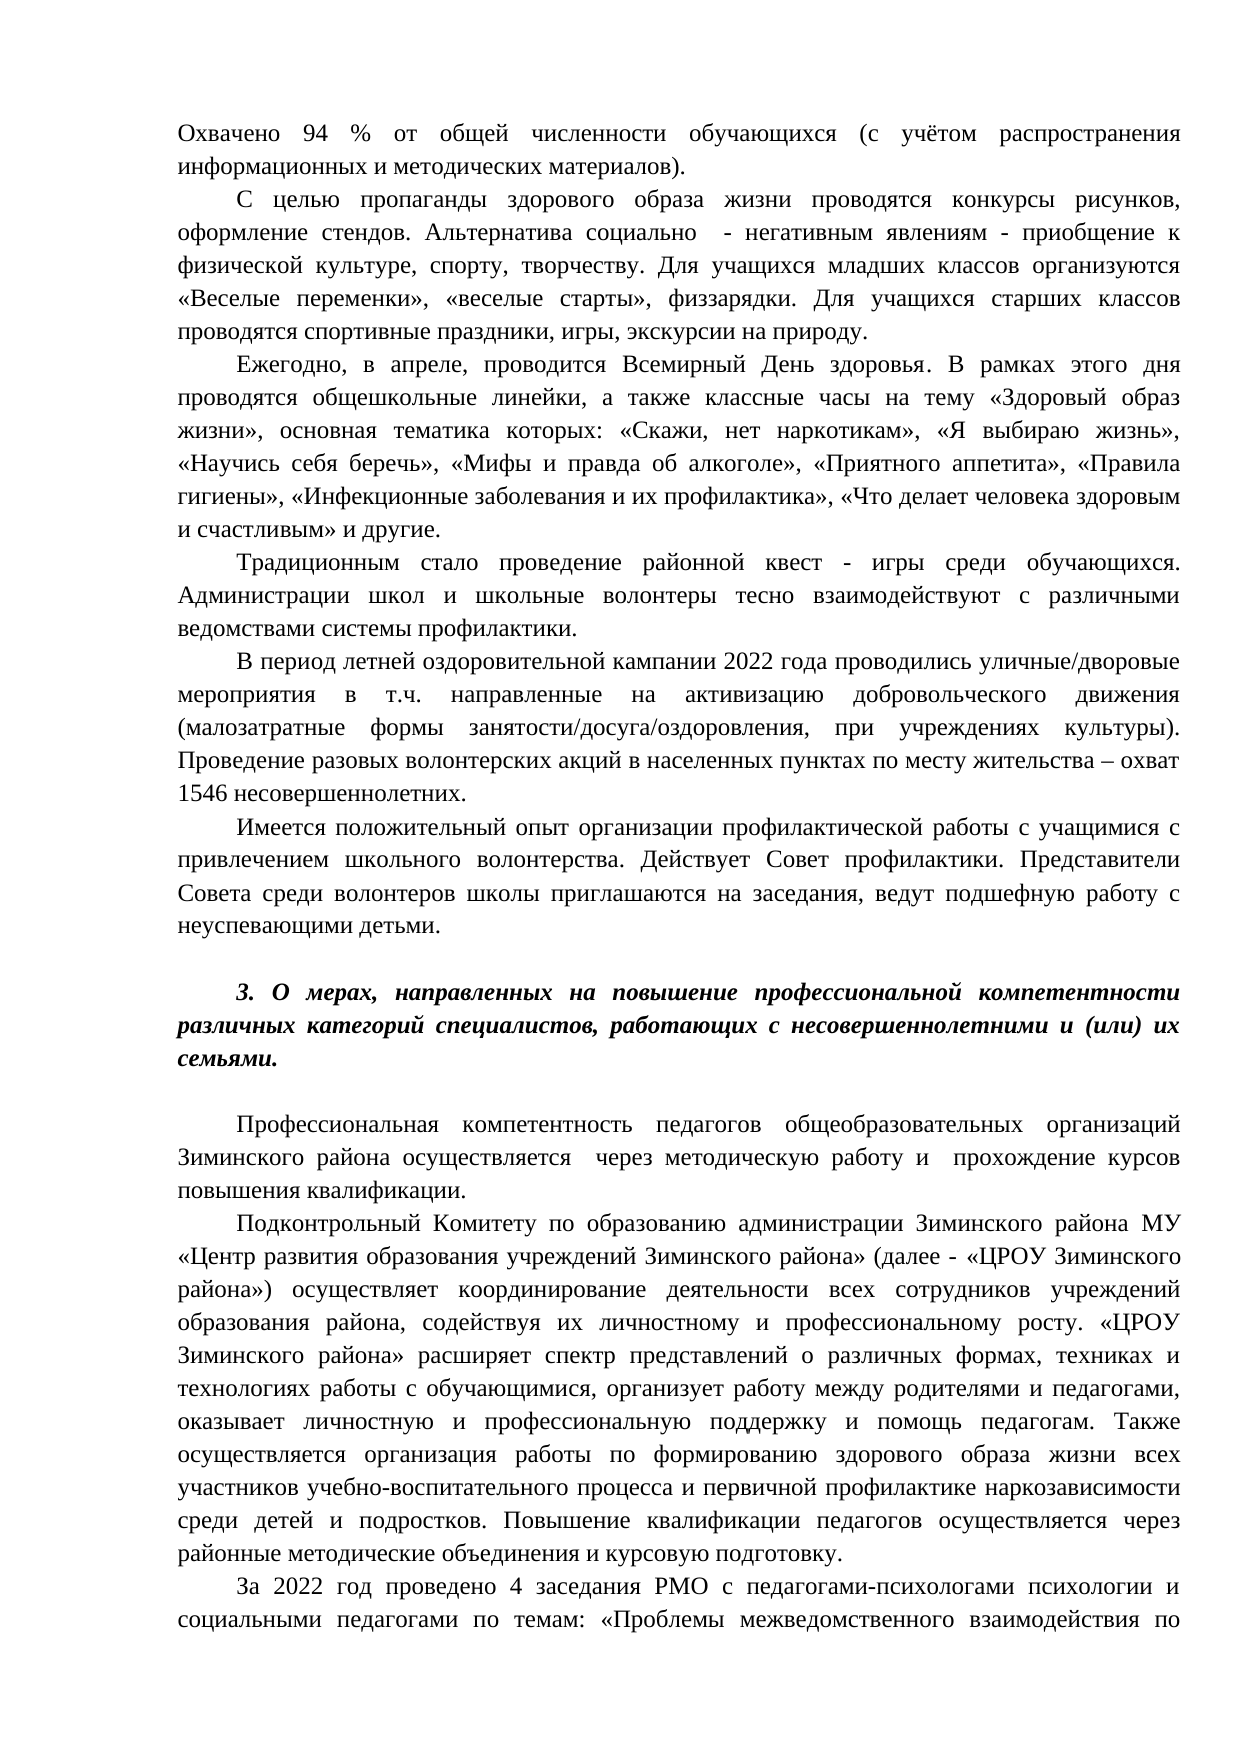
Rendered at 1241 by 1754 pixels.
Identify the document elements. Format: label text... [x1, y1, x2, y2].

text Профессиональная компетентность педагогов общеобразовательных организаций Зиминского района осуществляется через методическую работу и прохождение курсов повышения квалификации. [177, 1109, 1181, 1203]
text Традиционным стало проведение районной квест - игры среди обучающихся. Администрации школ и школьные волонтеры тесно взаимодействуют с различными ведомствами системы профилактики. [177, 547, 1181, 642]
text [177, 1571, 1181, 1633]
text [177, 118, 1181, 180]
text Имеется положительный опыт организации профилактической работы с учащимися с привлечением школьного волонтерства. Действует Совет профилактики. Представители Совета среди волонтеров школы приглашаются на заседания, ведут подшефную работу с неуспевающими детьми. [177, 812, 1181, 939]
text Подконтрольный Комитету по образованию администрации Зиминского района МУ «Центр развития образования учреждений Зиминского района» (далее - «ЦРОУ Зиминского района») осуществляет координирование деятельности всех сотрудников учреждений образования района, содействуя их личностному и профессиональному росту. «ЦРОУ Зиминского района» расширяет спектр представлений о различных формах, техниках и технологиях работы с обучающимися, организует работу между родителями и педагогами, оказывает личностную и профессиональную поддержку и помощь педагогам. Также осуществляется организация работы по формированию здорового образа жизни всех участников учебно-воспитательного процесса и первичной профилактике наркозависимости среди детей и подростков. Повышение квалификации педагогов осуществляется через районные методические объединения и курсовую подготовку. [177, 1208, 1181, 1567]
text 3. О мерах, направленных на повышение профессиональной компетентности различных категорий специалистов, работающих с несовершеннолетними и (или) их семьями. [177, 977, 1181, 1071]
text Ежегодно, в апреле, проводится Всемирный День здоровья. В рамках этого дня проводятся общешкольные линейки, а также классные часы на тему «Здоровый образ жизни», основная тематика которых: «Скажи, нет наркотикам», «Я выбираю жизнь», «Научись себя беречь», «Мифы и правда об алкоголе», «Приятного аппетита», «Правила гигиены», «Инфекционные заболевания и их профилактика», «Что делает человека здоровым и счастливым» и другие. [177, 349, 1181, 543]
text В период летней оздоровительной кампании 2022 года проводились уличные/дворовые мероприятия в т.ч. направленные на активизацию добровольческого движения (малозатратные формы занятости/досуга/оздоровления, при учреждениях культуры). Проведение разовых волонтерских акций в населенных пунктах по месту жительства – охват 1546 несовершеннолетних. [177, 646, 1181, 807]
text С целью пропаганды здорового образа жизни проводятся конкурсы рисунков, оформление стендов. Альтернатива социально - негативным явлениям - приобщение к физической культуре, спорту, творчеству. Для учащихся младших классов организуются «Веселые переменки», «веселые старты», физзарядки. Для учащихся старших классов проводятся спортивные праздники, игры, экскурсии на природу. [177, 184, 1181, 345]
